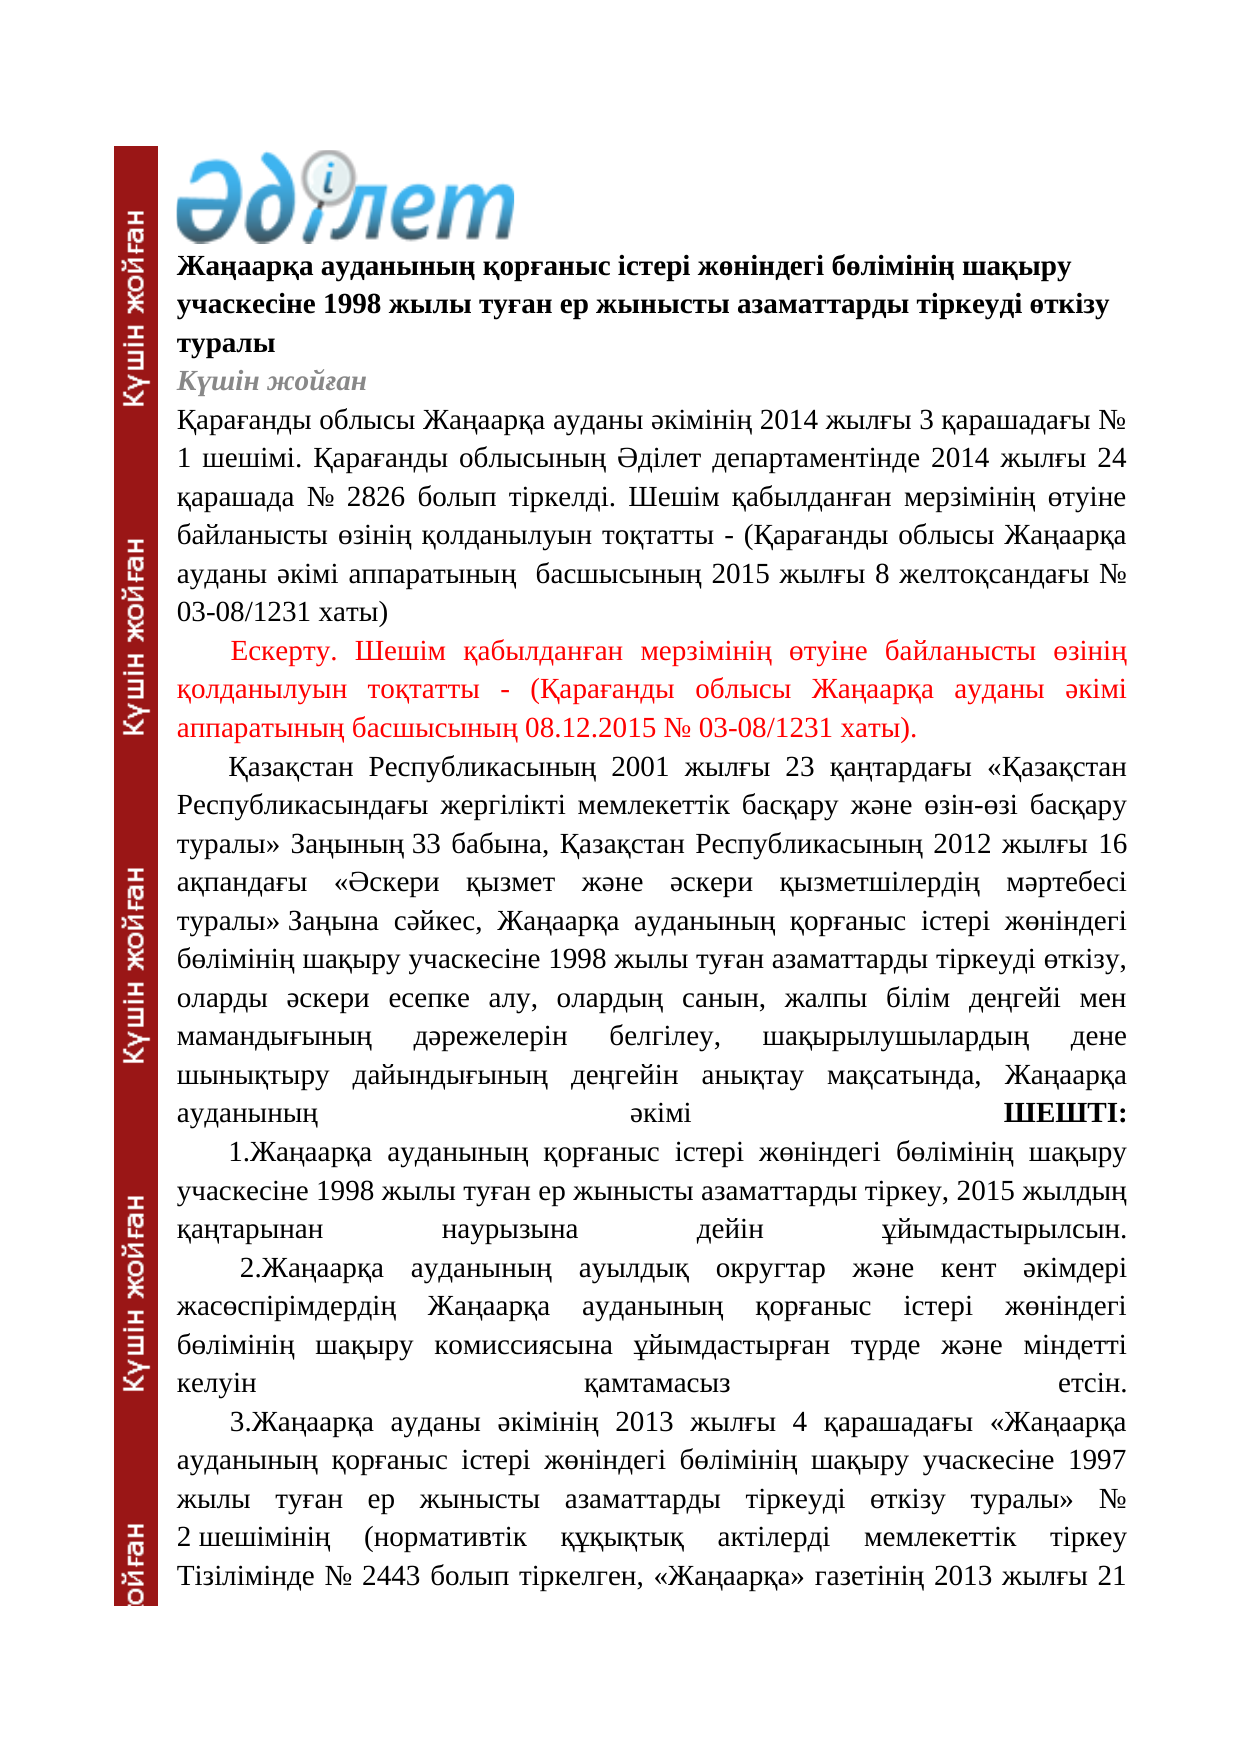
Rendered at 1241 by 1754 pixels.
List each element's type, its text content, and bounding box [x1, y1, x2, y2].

picture [114, 1592, 158, 1606]
text Жаңаарқа ауданының қорғаныс істері жөніндегі бөлімінің шақыру учаскесіне 1998 жылы туған ер жынысты азаматтарды тіркеуді өткізу туралы [112, 248, 1128, 358]
picture [114, 744, 158, 749]
picture [114, 146, 158, 248]
picture [114, 397, 158, 402]
picture [114, 628, 158, 633]
text Күшін жойған [112, 363, 1128, 397]
picture [176, 150, 515, 244]
picture [114, 358, 158, 363]
text Ескерту. Шешім қабылданған мерзімінің өтуіне байланысты өзінің қолданылуын тоқтатты - (Қарағанды облысы Жаңаарқа ауданы әкімі аппаратының басшысының 08.12.2015 № 03-08/1231 хаты). [112, 633, 1128, 744]
text Қарағанды облысы Жаңаарқа ауданы әкімінің 2014 жылғы 3 қарашадағы № 1 шешімі. Қарағанды облысының Әділет департаментінде 2014 жылғы 24 қарашада № 2826 болып тіркелді. Шешім қабылданған мерзімінің өтуіне байланысты өзінің қолданылуын тоқтатты - (Қарағанды облысы Жаңаарқа ауданы әкімі аппаратының басшысының 2015 жылғы 8 желтоқсандағы № 03-08/1231 хаты) [112, 402, 1128, 628]
